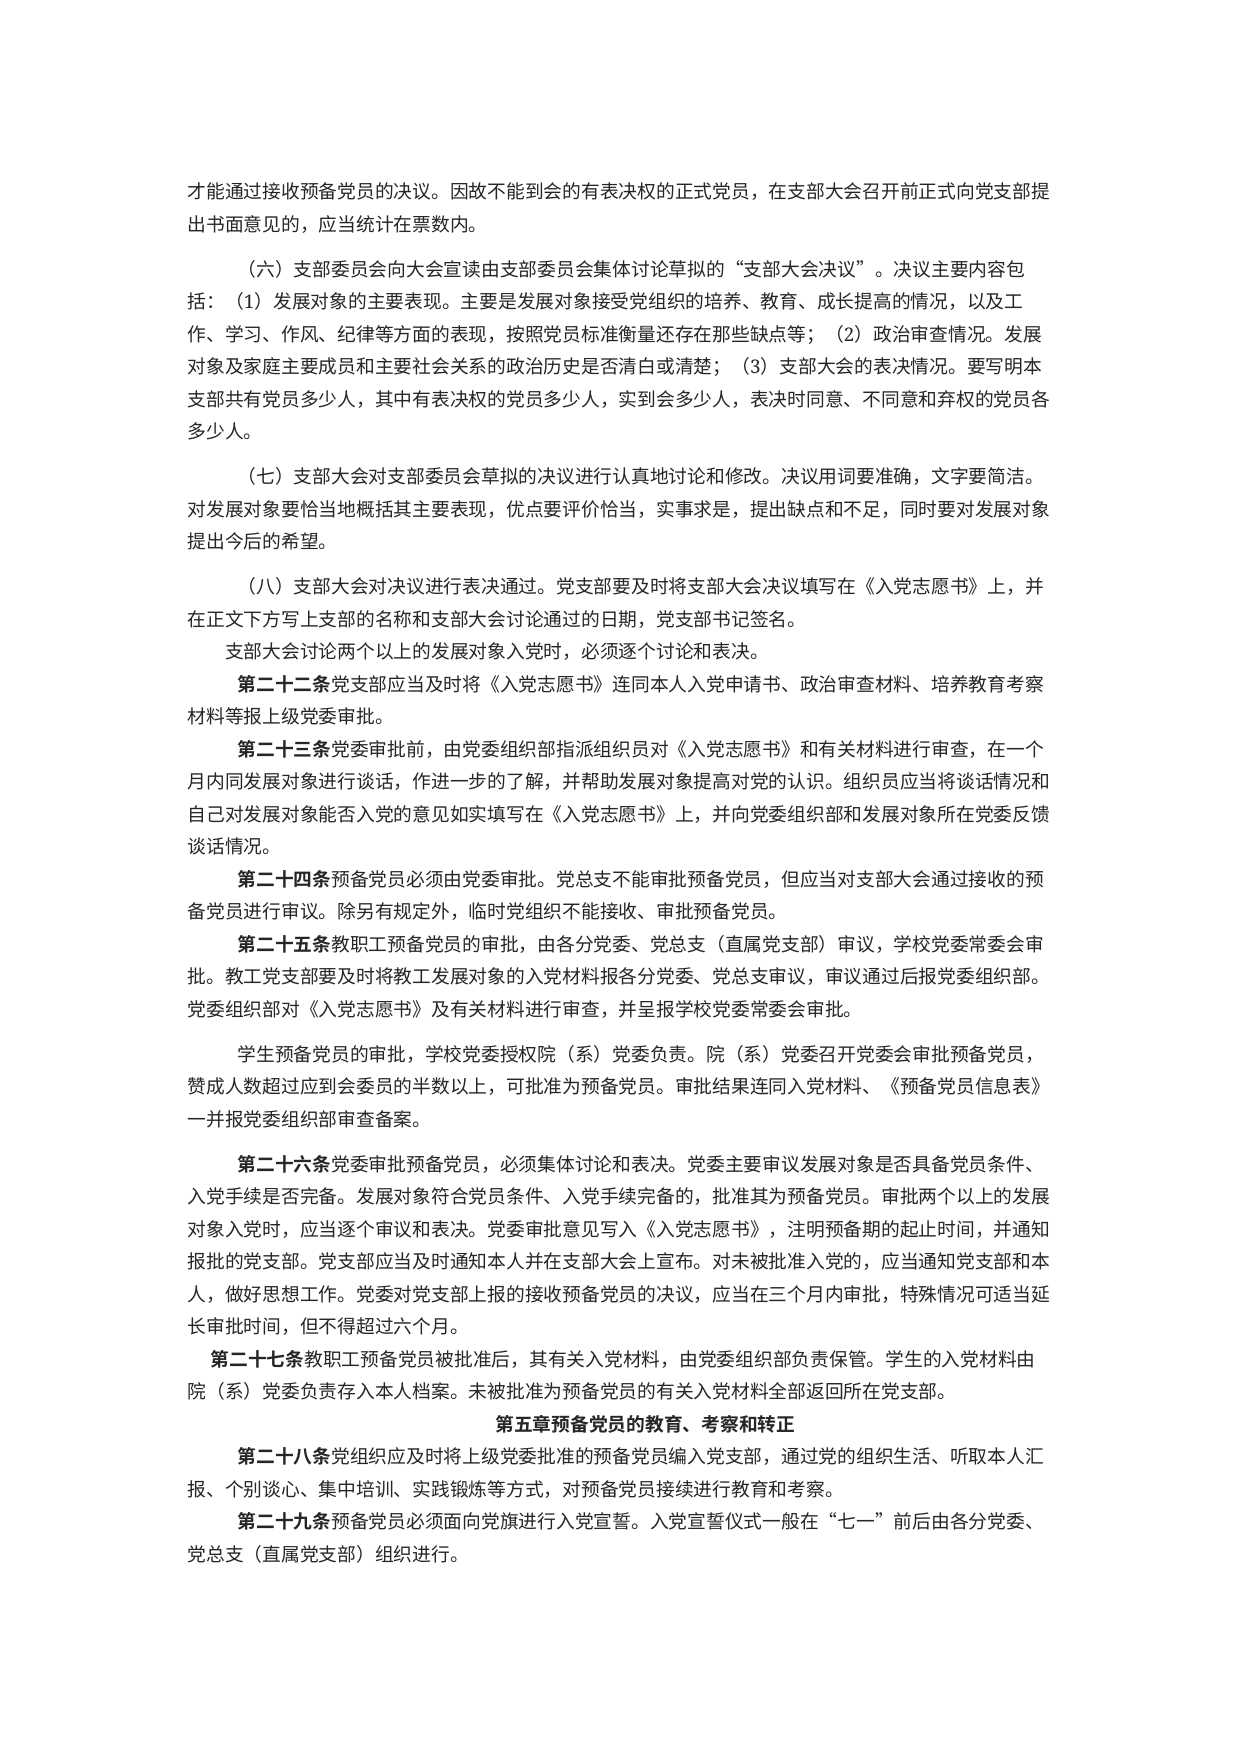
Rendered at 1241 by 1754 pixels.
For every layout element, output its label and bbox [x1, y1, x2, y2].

table_header [188, 162, 1053, 1569]
